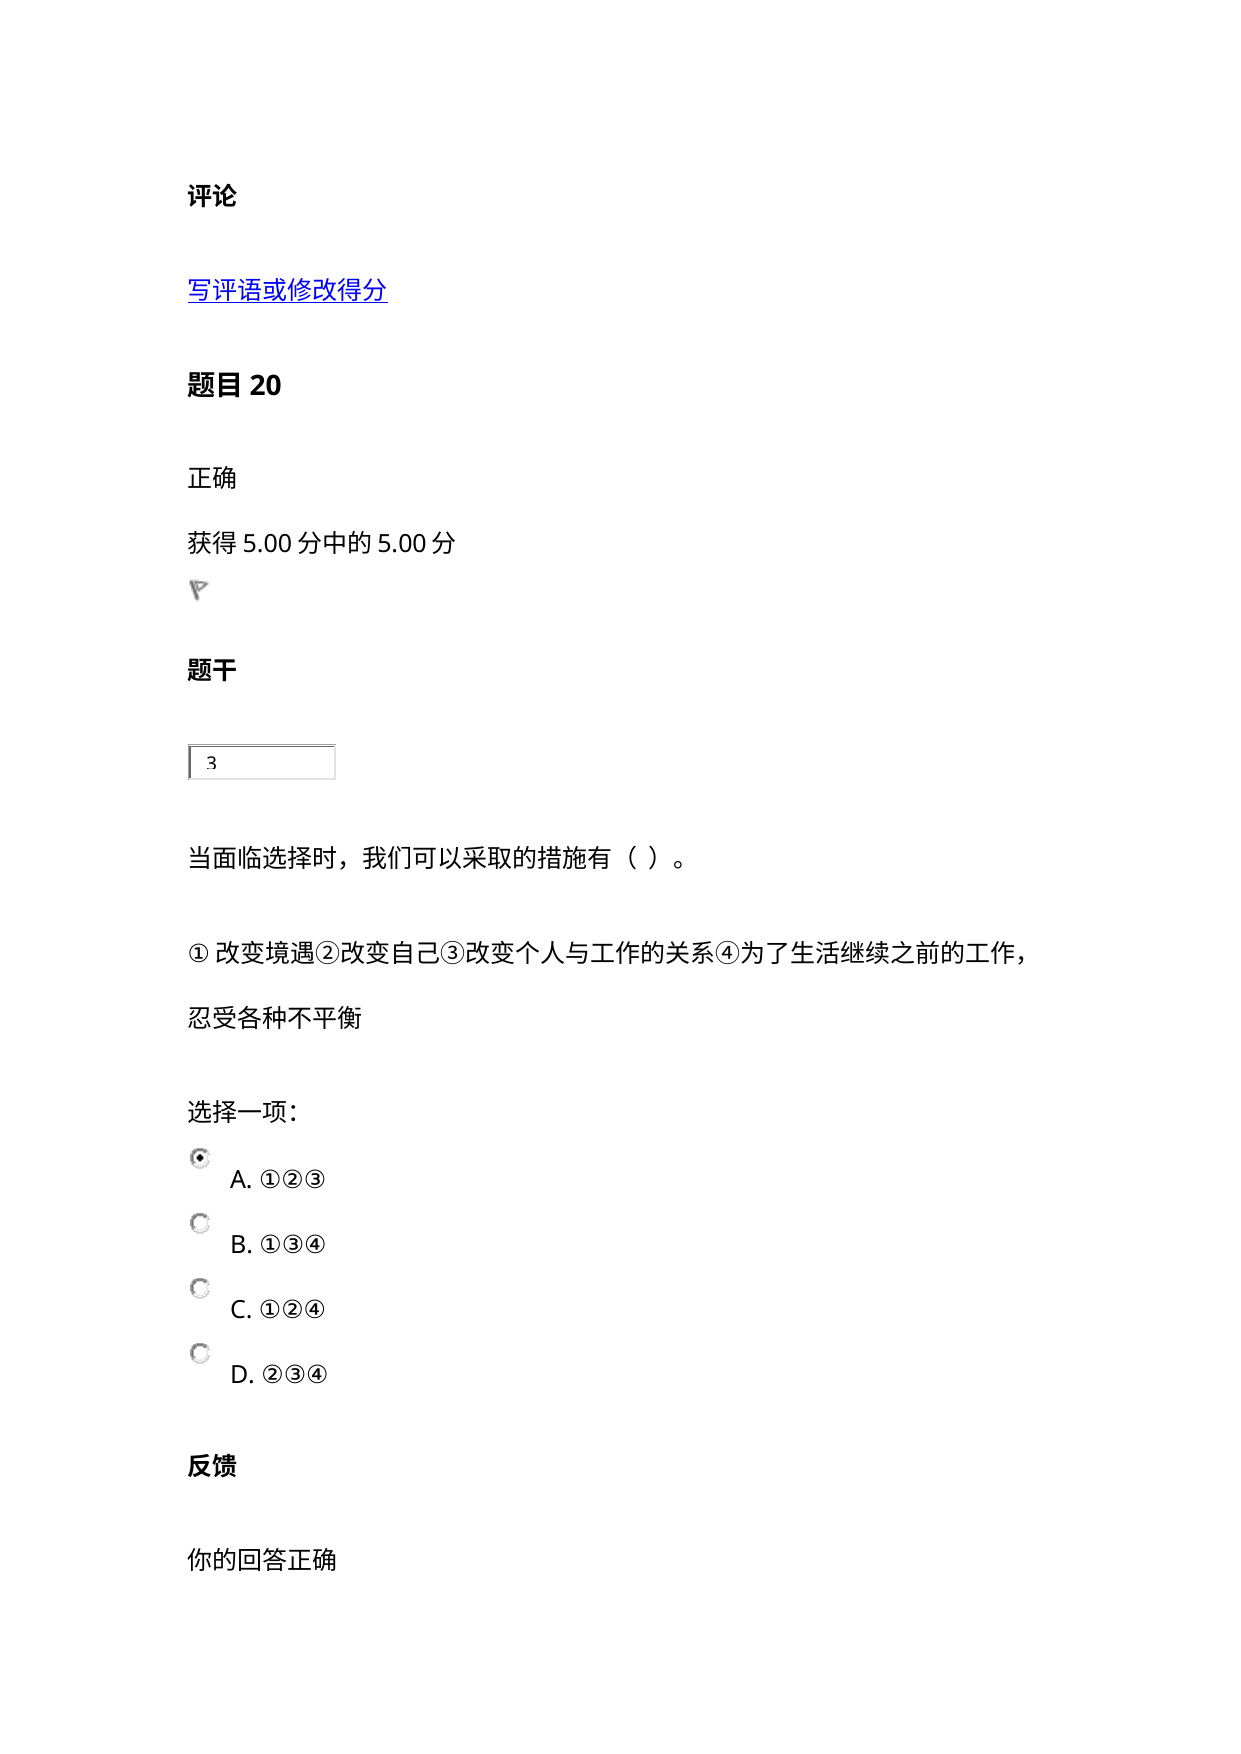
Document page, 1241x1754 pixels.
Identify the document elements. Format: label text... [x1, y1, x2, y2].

text 正确 [187, 444, 1053, 509]
text ①改变境遇②改变自己③改变个人与工作的关系④为了生活继续之前的工作，忍受各种不平衡 [187, 919, 1053, 1049]
text 选择一项： [187, 1078, 1053, 1143]
text C. ①②④ [187, 1273, 1053, 1338]
text B. ①③④ [187, 1208, 1053, 1273]
text D. ②③④ [187, 1338, 1053, 1403]
text A. ①②③ [187, 1143, 1053, 1208]
text 写评语或修改得分 [187, 256, 1053, 321]
picture [187, 577, 213, 603]
text 评论 [187, 162, 1053, 227]
text 题目20 [187, 350, 1053, 415]
text 反馈 [187, 1432, 1053, 1497]
text 你的回答正确 [187, 1526, 1053, 1591]
text 题干 [187, 636, 1053, 701]
text 获得5.00分中的5.00分 [187, 509, 1053, 574]
text 当面临选择时，我们可以采取的措施有（ ）。 [187, 824, 1053, 889]
